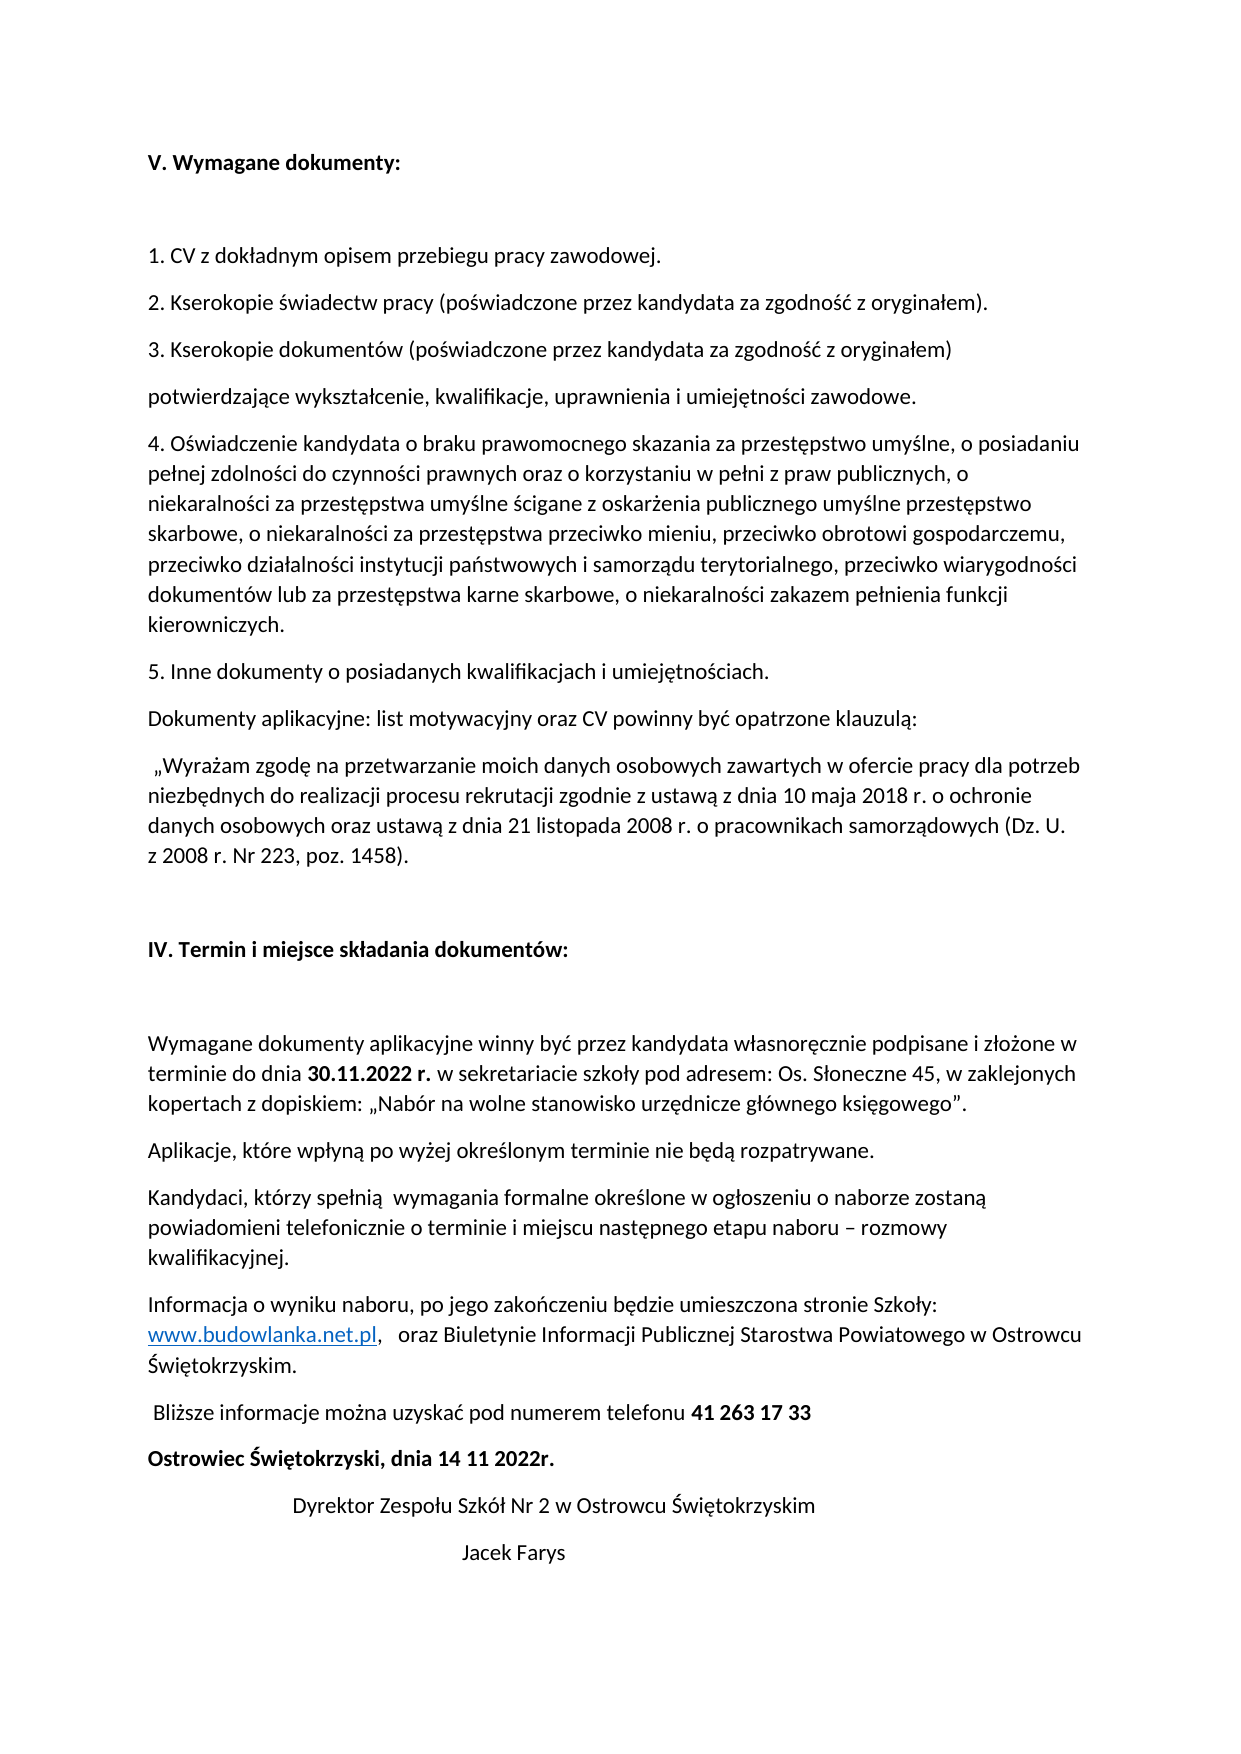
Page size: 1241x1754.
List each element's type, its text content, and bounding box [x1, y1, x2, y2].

text „Wyrażam zgodę na przetwarzanie moich danych osobowych zawartych w ofercie pracy dla potrzeb niezbędnych do realizacji procesu rekrutacji zgodnie z ustawą z dnia 10 maja 2018 r. o ochronie danych osobowych oraz ustawą z dnia 21 listopada 2008 r. o pracownikach samorządowych (Dz. U. z 2008 r. Nr 223, poz. 1458). [148, 751, 1093, 869]
text IV. Termin i miejsce składania dokumentów: [148, 935, 1093, 963]
text 5. Inne dokumenty o posiadanych kwalifikacjach i umiejętnościach. [148, 657, 1093, 685]
text 3. Kserokopie dokumentów (poświadczone przez kandydata za zgodność z oryginałem) [148, 335, 1093, 363]
text potwierdzające wykształcenie, kwalifikacje, uprawnienia i umiejętności zawodowe. [148, 382, 1093, 410]
text Dokumenty aplikacyjne: list motywacyjny oraz CV powinny być opatrzone klauzulą: [148, 704, 1093, 732]
text 4. Oświadczenie kandydata o braku prawomocnego skazania za przestępstwo umyślne, o posiadaniu pełnej zdolności do czynności prawnych oraz o korzystaniu w pełni z praw publicznych, o niekaralności za przestępstwa umyślne ścigane z oskarżenia publicznego umyślne przestępstwo skarbowe, o niekaralności za przestępstwa przeciwko mieniu, przeciwko obrotowi gospodarczemu, przeciwko działalności instytucji państwowych i samorządu terytorialnego, przeciwko wiarygodności dokumentów lub za przestępstwa karne skarbowe, o niekaralności zakazem pełnienia funkcji kierowniczych. [148, 429, 1093, 638]
text Bliższe informacje można uzyskać pod numerem telefonu 41 263 17 33 [148, 1398, 1093, 1426]
text Ostrowiec Świętokrzyski, dnia 14 11 2022r. [148, 1444, 1093, 1472]
text 1. CV z dokładnym opisem przebiegu pracy zawodowej. [148, 241, 1093, 269]
text V. Wymagane dokumenty: [148, 148, 1093, 176]
text Dyrektor Zespołu Szkół Nr 2 w Ostrowcu Świętokrzyskim [148, 1491, 1093, 1519]
text Kandydaci, którzy spełnią wymagania formalne określone w ogłoszeniu o naborze zostaną powiadomieni telefonicznie o terminie i miejscu następnego etapu naboru – rozmowy kwalifikacyjnej. [148, 1183, 1093, 1271]
text Jacek Farys [148, 1538, 1093, 1566]
text Wymagane dokumenty aplikacyjne winny być przez kandydata własnoręcznie podpisane i złożone w terminie do dnia 30.11.2022 r. w sekretariacie szkoły pod adresem: Os. Słoneczne 45, w zaklejonych kopertach z dopiskiem: „Nabór na wolne stanowisko urzędnicze głównego księgowego”. [148, 1029, 1093, 1117]
text 2. Kserokopie świadectw pracy (poświadczone przez kandydata za zgodność z oryginałem). [148, 288, 1093, 316]
text Informacja o wyniku naboru, po jego zakończeniu będzie umieszczona stronie Szkoły: www.budowlanka.net.pl, oraz Biuletynie Informacji Publicznej Starostwa Powiatowego w Ostrowcu Świętokrzyskim. [148, 1290, 1093, 1379]
text Aplikacje, które wpłyną po wyżej określonym terminie nie będą rozpatrywane. [148, 1136, 1093, 1164]
